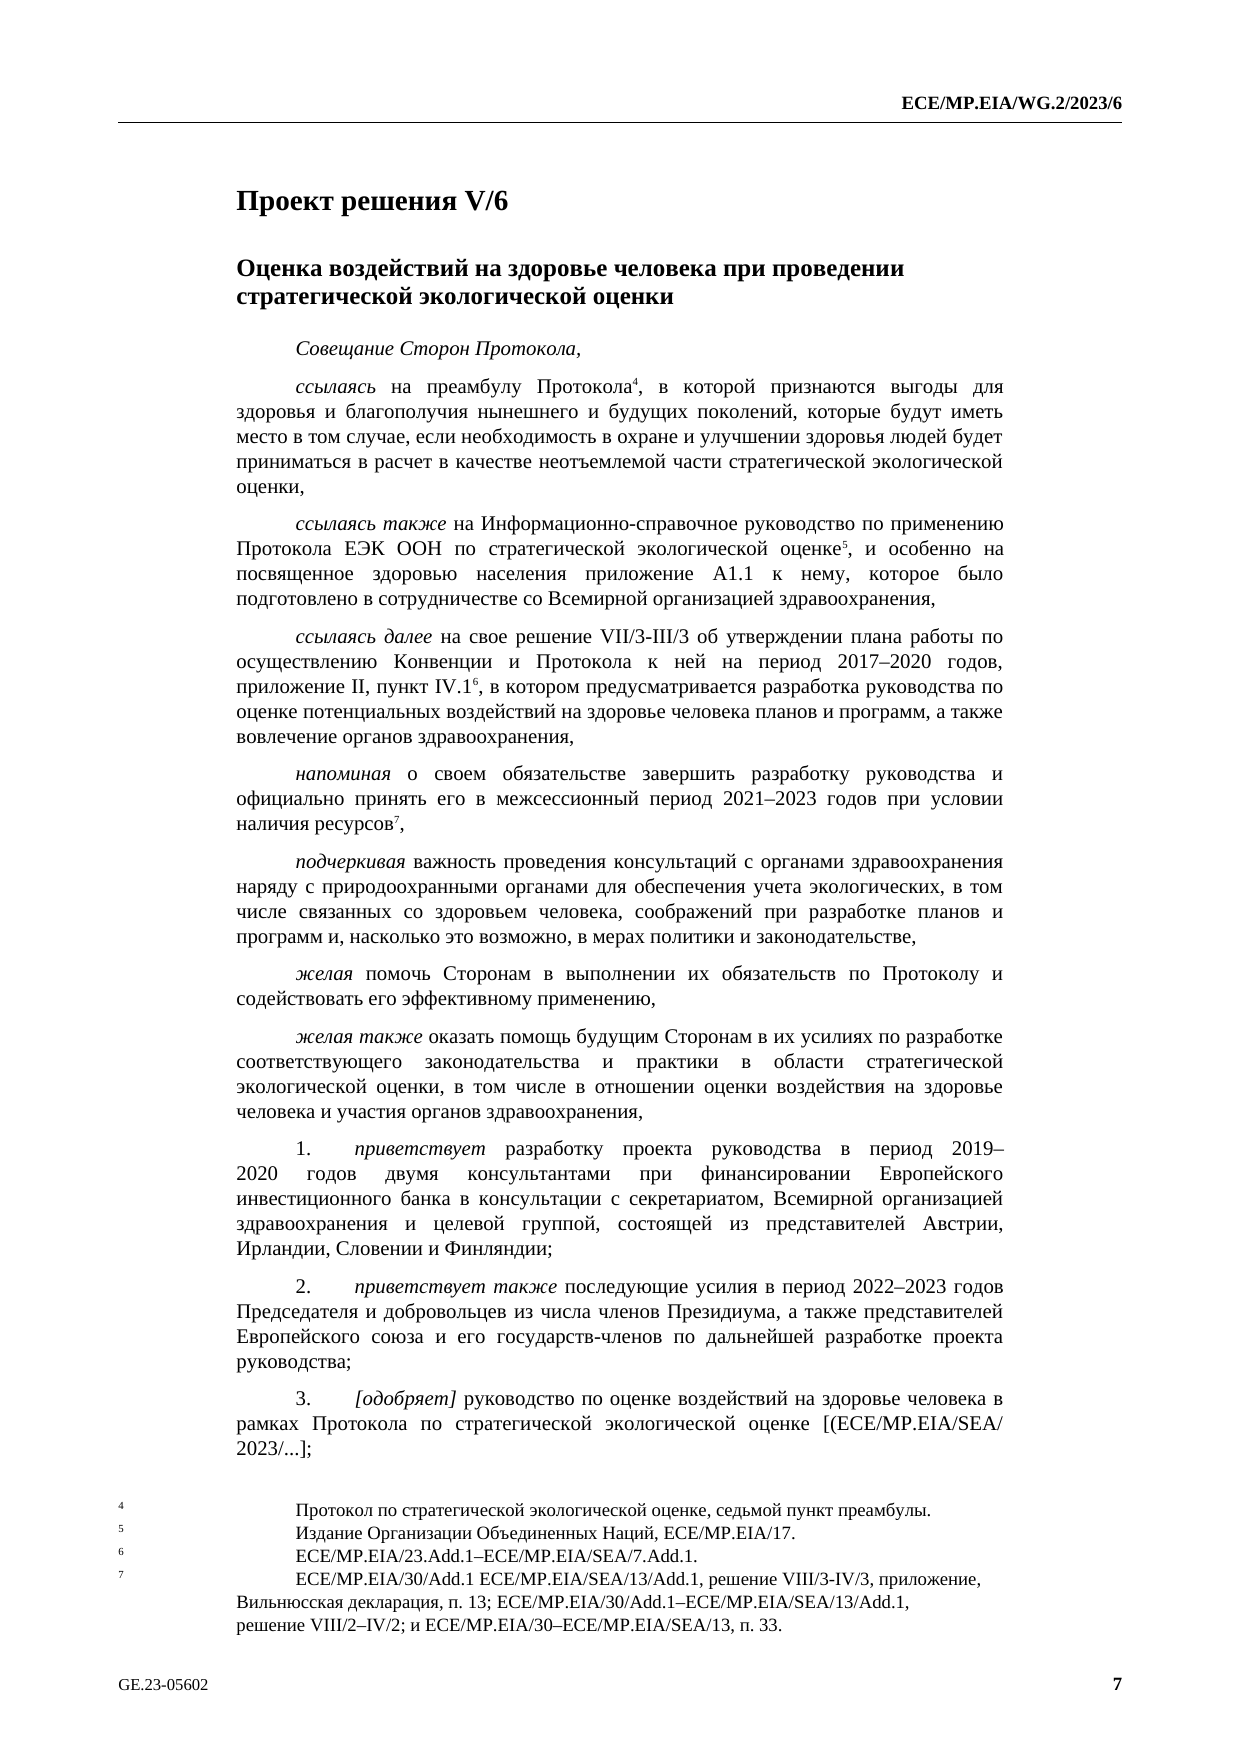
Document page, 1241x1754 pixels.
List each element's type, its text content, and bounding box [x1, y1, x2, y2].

text Проект решения V/6 [118, 185, 1004, 216]
text Оценка воздействий на здоровье человека при проведении стратегической экологической оценки [118, 254, 1004, 310]
text желая также оказать помощь будущим Сторонам в их усилиях по разработке соответствующего законодательства и практики в области стратегической экологической оценки, в том числе в отношении оценки воздействия на здоровье человека и участия органов здравоохранения, [236, 1023, 1004, 1123]
text напоминая о своем обязательстве завершить разработку руководства и официально принять его в межсессионный период 2021–2023 годов при условии наличия ресурсов, [236, 760, 1004, 835]
text ссылаясь также на Информационно-справочное руководство по применению Протокола ЕЭК ООН по стратегической экологической оценке, и особенно на посвященное здоровью населения приложение A1.1 к нему, которое было подготовлено в сотрудничестве со Всемирной организацией здравоохранения, [236, 510, 1004, 610]
text ссылаясь на преамбулу Протокола, в которой признаются выгоды для здоровья и благополучия нынешнего и будущих поколений, которые будут иметь место в том случае, если необходимость в охране и улучшении здоровья людей будет приниматься в расчет в качестве неотъемлемой части стратегической экологической оценки, [236, 373, 1004, 498]
text 1. приветствует разработку проекта руководства в период 2019– 2020 годов двумя консультантами при финансировании Европейского инвестиционного банка в консультации с секретариатом, Всемирной организацией здравоохранения и целевой группой, состоящей из представителей Австрии, Ирландии, Словении и Финляндии; [236, 1135, 1004, 1260]
text Совещание Сторон Протокола, [236, 335, 1004, 360]
text ссылаясь далее на свое решение VII/3-III/3 об утверждении плана работы по осуществлению Конвенции и Протокола к ней на период 2017–2020 годов, приложение II, пункт IV.1, в котором предусматривается разработка руководства по оценке потенциальных воздействий на здоровье человека планов и программ, а также вовлечение органов здравоохранения, [236, 623, 1004, 748]
text 3. [одобряет] руководство по оценке воздействий на здоровье человека в рамках Протокола по стратегической экологической оценке [(ECE/MP.EIA/SEA/ 2023/...]; [236, 1385, 1004, 1460]
text желая помочь Сторонам в выполнении их обязательств по Протоколу и содействовать его эффективному применению, [236, 960, 1004, 1010]
text 2. приветствует также последующие усилия в период 2022–2023 годов Председателя и добровольцев из числа членов Президиума, а также представителей Европейского союза и его государств-членов по дальнейшей разработке проекта руководства; [236, 1273, 1004, 1373]
text подчеркивая важность проведения консультаций с органами здравоохранения наряду с природоохранными органами для обеспечения учета экологических, в том числе связанных со здоровьем человека, соображений при разработке планов и программ и, насколько это возможно, в мерах политики и законодательстве, [236, 848, 1004, 948]
